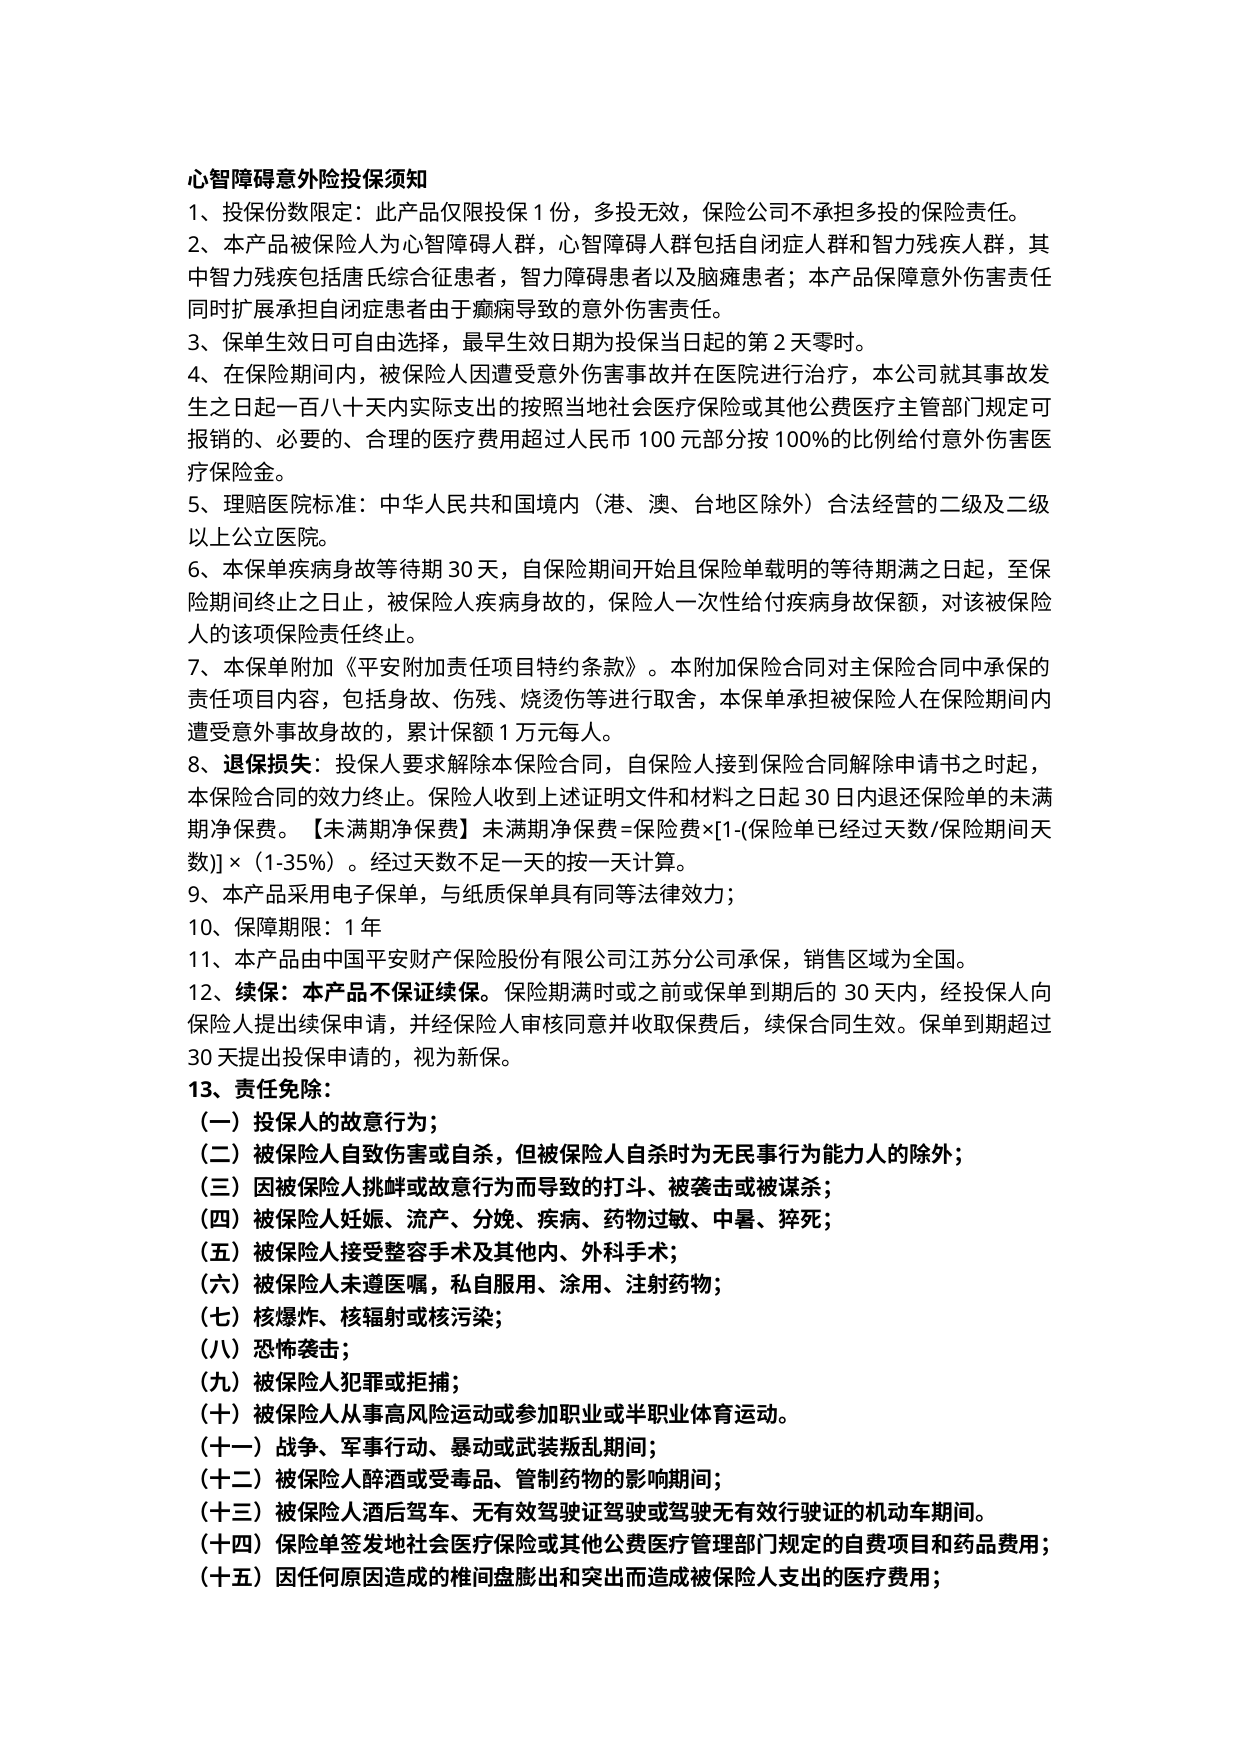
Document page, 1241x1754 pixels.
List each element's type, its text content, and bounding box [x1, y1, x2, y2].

text 13、责任免除： [187, 1072, 1053, 1104]
text （十二）被保险人醉酒或受毒品、管制药物的影响期间； [187, 1462, 1053, 1494]
text 1、投保份数限定：此产品仅限投保1份，多投无效，保险公司不承担多投的保险责任。 [187, 194, 1053, 227]
text （一）投保人的故意行为； [187, 1104, 1053, 1137]
text （十一）战争、军事行动、暴动或武装叛乱期间； [187, 1429, 1053, 1462]
text 7、本保单附加《平安附加责任项目特约条款》。本附加保险合同对主保险合同中承保的责任项目内容，包括身故、伤残、烧烫伤等进行取舍，本保单承担被保险人在保险期间内遭受意外事故身故的，累计保额1万元每人。 [187, 649, 1053, 747]
text 8、退保损失：投保人要求解除本保险合同，自保险人接到保险合同解除申请书之时起，本保险合同的效力终止。保险人收到上述证明文件和材料之日起30日内退还保险单的未满期净保费。【未满期净保费】未满期净保费=保险费×[1-(保险单已经过天数/保险期间天数)] ×（1-35%）。经过天数不足一天的按一天计算。 [187, 747, 1053, 877]
text （二）被保险人自致伤害或自杀，但被保险人自杀时为无民事行为能力人的除外； [187, 1137, 1053, 1169]
text （三）因被保险人挑衅或故意行为而导致的打斗、被袭击或被谋杀； [187, 1169, 1053, 1202]
text （九）被保险人犯罪或拒捕； [187, 1364, 1053, 1397]
text 9、本产品采用电子保单，与纸质保单具有同等法律效力； [187, 877, 1053, 909]
text 6、本保单疾病身故等待期30天，自保险期间开始且保险单载明的等待期满之日起，至保险期间终止之日止，被保险人疾病身故的，保险人一次性给付疾病身故保额，对该被保险人的该项保险责任终止。 [187, 552, 1053, 649]
text 3、保单生效日可自由选择，最早生效日期为投保当日起的第2天零时。 [187, 324, 1053, 357]
text （十五）因任何原因造成的椎间盘膨出和突出而造成被保险人支出的医疗费用； [187, 1559, 1053, 1592]
text （十三）被保险人酒后驾车、无有效驾驶证驾驶或驾驶无有效行驶证的机动车期间。 [187, 1494, 1053, 1527]
text （五）被保险人接受整容手术及其他内、外科手术； [187, 1234, 1053, 1267]
text 2、本产品被保险人为心智障碍人群，心智障碍人群包括自闭症人群和智力残疾人群，其中智力残疾包括唐氏综合征患者，智力障碍患者以及脑瘫患者；本产品保障意外伤害责任，同时扩展承担自闭症患者由于癫痫导致的意外伤害责任。 [187, 227, 1053, 324]
text （八）恐怖袭击； [187, 1332, 1053, 1364]
text （四）被保险人妊娠、流产、分娩、疾病、药物过敏、中暑、猝死； [187, 1202, 1053, 1234]
text （十四）保险单签发地社会医疗保险或其他公费医疗管理部门规定的自费项目和药品费用； [187, 1527, 1053, 1559]
text （十）被保险人从事高风险运动或参加职业或半职业体育运动。 [187, 1397, 1053, 1429]
text （六）被保险人未遵医嘱，私自服用、涂用、注射药物； [187, 1267, 1053, 1299]
text 心智障碍意外险投保须知 [187, 162, 1053, 194]
text 4、在保险期间内，被保险人因遭受意外伤害事故并在医院进行治疗，本公司就其事故发生之日起一百八十天内实际支出的按照当地社会医疗保险或其他公费医疗主管部门规定可报销的、必要的、合理的医疗费用超过人民币100元部分按100%的比例给付意外伤害医疗保险金。 [187, 357, 1053, 487]
text 5、理赔医院标准：中华人民共和国境内（港、澳、台地区除外）合法经营的二级及二级以上公立医院。 [187, 487, 1053, 552]
text 11、本产品由中国平安财产保险股份有限公司江苏分公司承保，销售区域为全国。 [187, 942, 1053, 974]
text 10、保障期限：1年 [187, 909, 1053, 942]
text （七）核爆炸、核辐射或核污染； [187, 1299, 1053, 1332]
text 12、续保：本产品不保证续保。保险期满时或之前或保单到期后的30天内，经投保人向保险人提出续保申请，并经保险人审核同意并收取保费后，续保合同生效。保单到期超过30天提出投保申请的，视为新保。 [187, 974, 1053, 1072]
